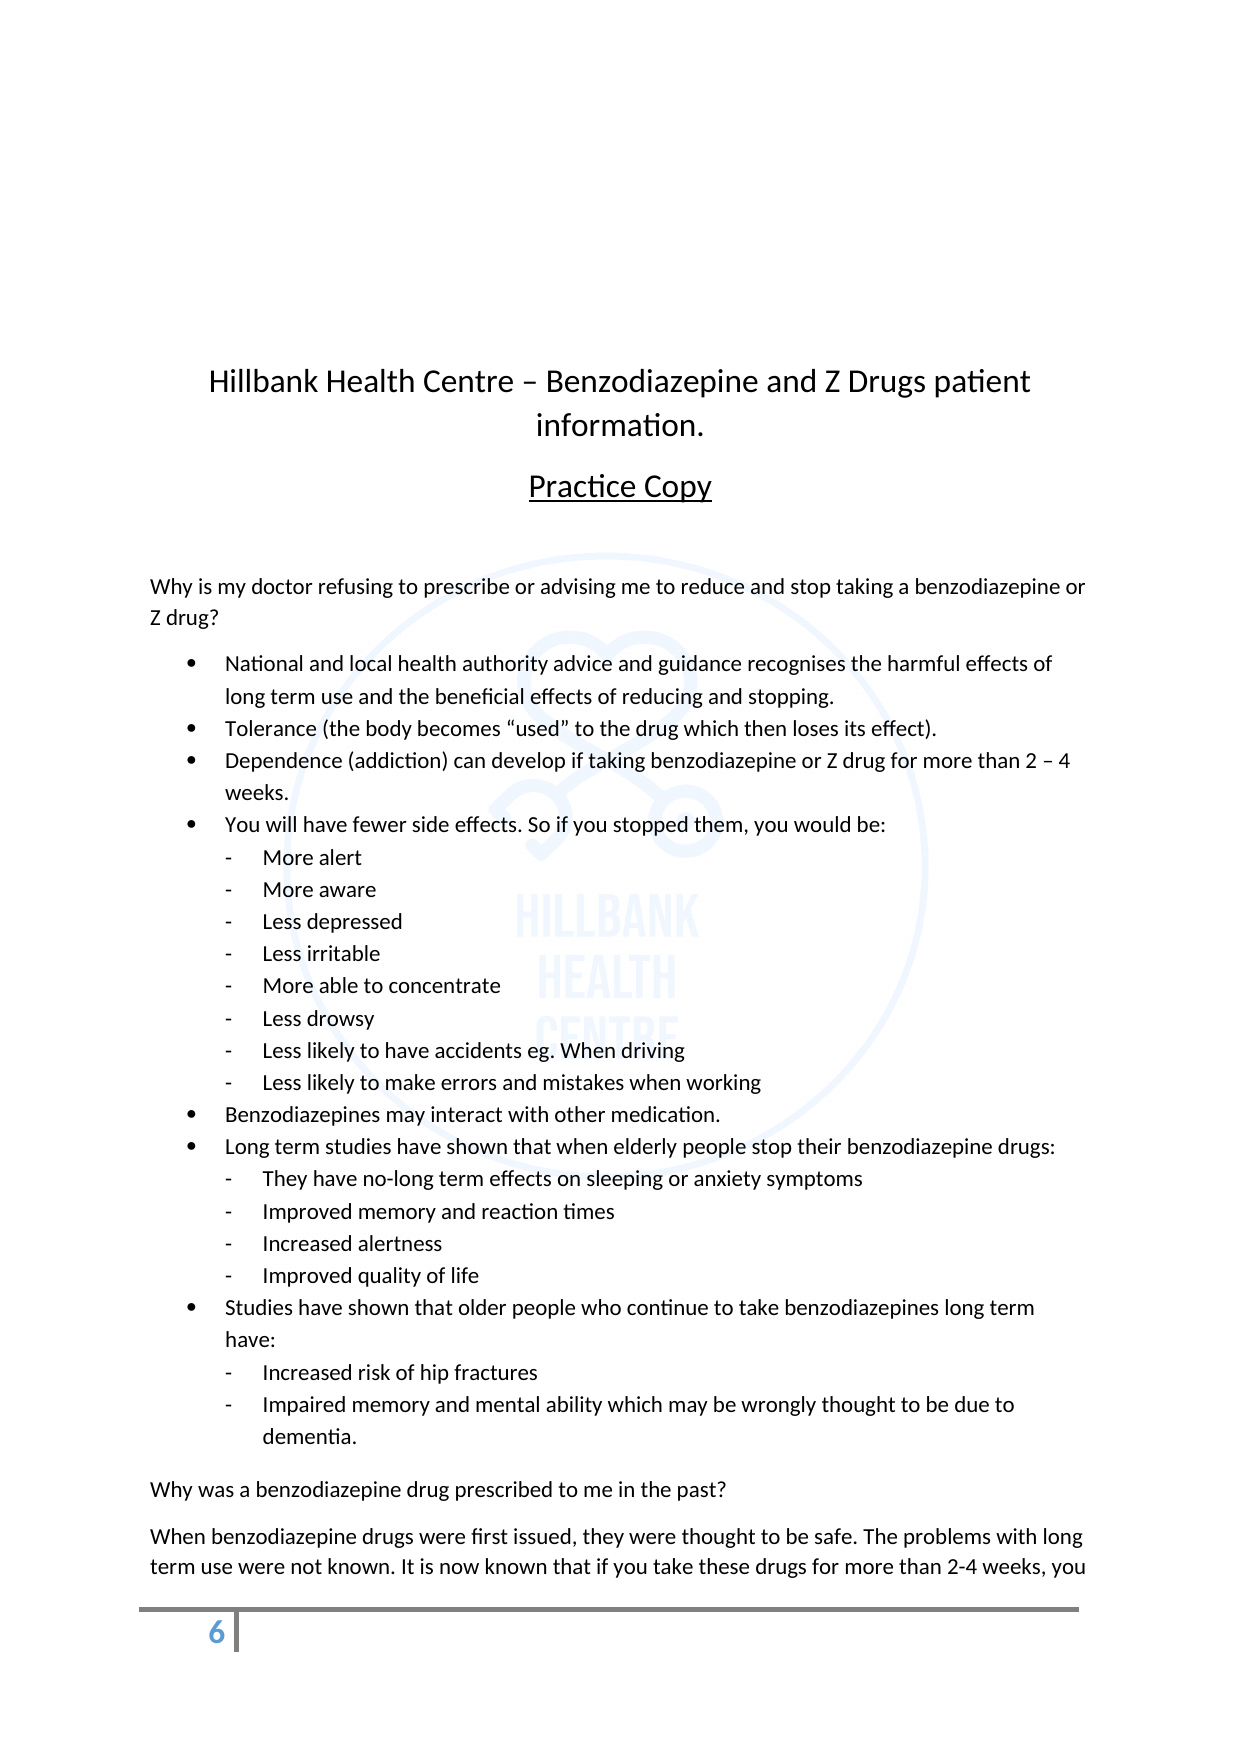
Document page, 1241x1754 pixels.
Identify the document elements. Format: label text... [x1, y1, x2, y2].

list Less depressed [225, 907, 1090, 935]
text Why was a benzodiazepine drug prescribed to me in the past? [150, 1475, 1090, 1503]
list Less irritable [225, 939, 1090, 967]
list Impaired memory and mental ability which may be wrongly thought to be due to dementia. [225, 1390, 1090, 1450]
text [150, 1522, 1090, 1580]
list Benzodiazepines may interact with other medication. [187, 1100, 1090, 1128]
text Why is my doctor refusing to prescribe or advising me to reduce and stop taking a benzodiazepine or Z drug? [150, 572, 1090, 631]
list More aware [225, 875, 1090, 903]
list Less likely to have accidents eg. When driving [225, 1036, 1090, 1064]
list More alert [225, 843, 1090, 871]
list Increased risk of hip fractures [225, 1358, 1090, 1386]
list Improved memory and reaction times [225, 1197, 1090, 1225]
list Increased alertness [225, 1229, 1090, 1257]
list National and local health authority advice and guidance recognises the harmful effects of long term use and the beneficial effects of reducing and stopping. [187, 649, 1090, 710]
list Long term studies have shown that when elderly people stop their benzodiazepine drugs: [187, 1132, 1090, 1160]
list Studies have shown that older people who continue to take benzodiazepines long term have: [187, 1293, 1090, 1353]
text Hillbank Health Centre – Benzodiazepine and Z Drugs patient information. [150, 360, 1090, 445]
list Less likely to make errors and mistakes when working [225, 1068, 1090, 1096]
list Tolerance (the body becomes “used” to the drug which then loses its effect). [187, 714, 1090, 742]
list More able to concentrate [225, 971, 1090, 999]
list They have no-long term effects on sleeping or anxiety symptoms [225, 1164, 1090, 1193]
list Dependence (addiction) can develop if taking benzodiazepine or Z drug for more than 2 – 4 weeks. [187, 746, 1090, 806]
text Practice Copy [150, 465, 1090, 506]
list Improved quality of life [225, 1261, 1090, 1289]
list Less drowsy [225, 1004, 1090, 1032]
list You will have fewer side effects. So if you stopped them, you would be: [187, 811, 1090, 838]
